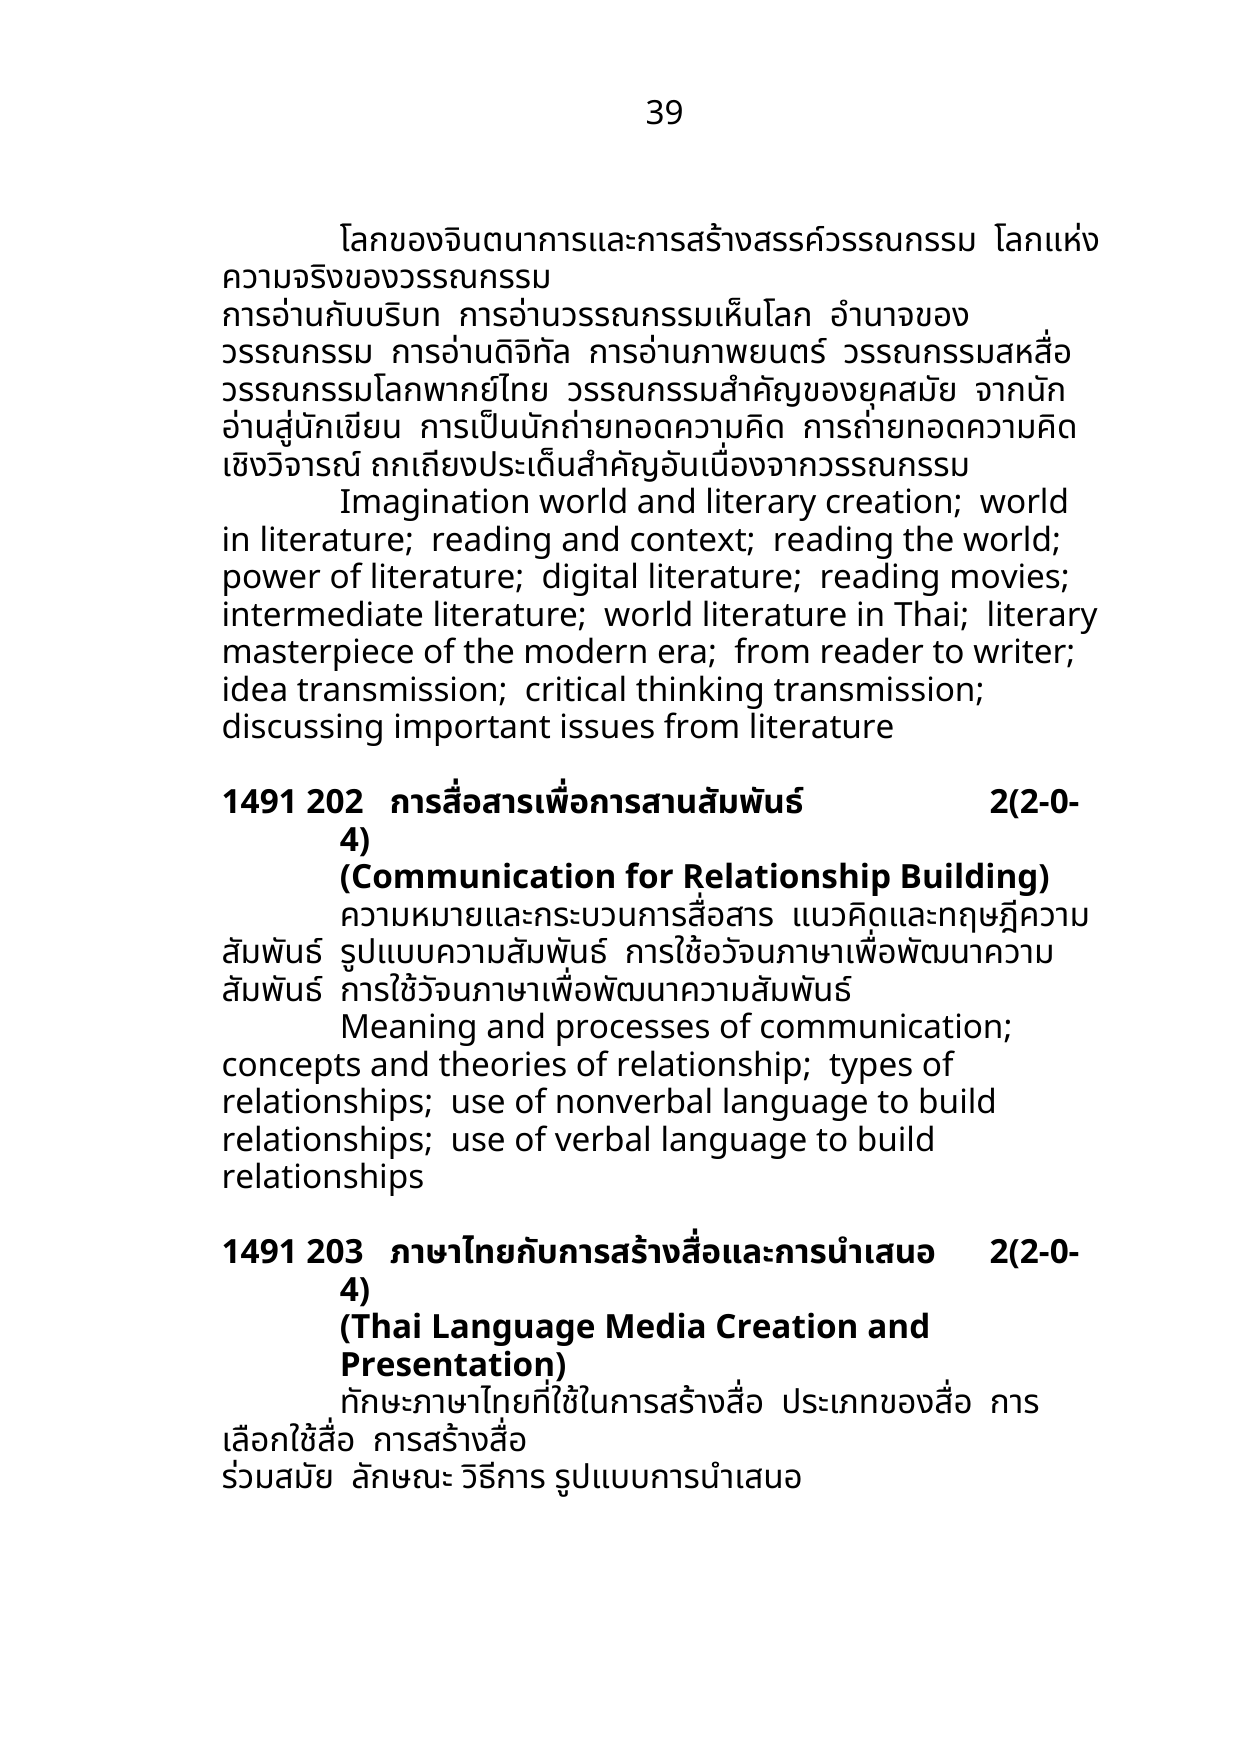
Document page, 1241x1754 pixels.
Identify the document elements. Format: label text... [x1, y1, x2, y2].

text ความหมายและกระบวนการสื่อสาร แนวคิดและทฤษฎีความสัมพันธ์ รูปแบบความสัมพันธ์ การใช้อวัจนภาษาเพื่อพัฒนาความสัมพันธ์ การใช้วัจนภาษาเพื่อพัฒนาความสัมพันธ์ [221, 896, 1107, 1009]
text โลกของจินตนาการและการสร้างสรรค์วรรณกรรม โลกแห่งความจริงของวรรณกรรม การอ่านกับบริบท การอ่านวรรณกรรมเห็นโลก อำนาจของวรรณกรรม การอ่านดิจิทัล การอ่านภาพยนตร์ วรรณกรรมสหสื่อ วรรณกรรมโลกพากย์ไทย วรรณกรรมสำคัญของยุคสมัย จากนักอ่านสู่นักเขียน การเป็นนักถ่ายทอดความคิด การถ่ายทอดความคิดเชิงวิจารณ์ ถกเถียงประเด็นสำคัญอันเนื่องจากวรรณกรรม [221, 221, 1107, 484]
text ทักษะภาษาไทยที่ใช้ในการสร้างสื่อ ประเภทของสื่อ การเลือกใช้สื่อ การสร้างสื่อ ร่วมสมัย ลักษณะ วิธีการ รูปแบบการนำเสนอ [221, 1384, 1107, 1496]
text Imagination world and literary creation; world in literature; reading and context; reading the world; power of literature; digital literature; reading movies; intermediate literature; world literature in Thai; literary masterpiece of the modern era; from reader to writer; idea transmission; critical thinking transmission; discussing important issues from literature [221, 484, 1107, 746]
text 1491 203 ภาษาไทยกับการสร้างสื่อและการนำเสนอ 2(2-0-4) (Thai Language Media Creation and Presentation) [221, 1234, 1107, 1384]
text Meaning and processes of communication; concepts and theories of relationship; types of relationships; use of nonverbal language to build relationships; use of verbal language to build relationships [221, 1009, 1107, 1196]
text 1491 202 การสื่อสารเพื่อการสานสัมพันธ์ 2(2-0-4) (Communication for Relationship Building) [221, 784, 1107, 896]
